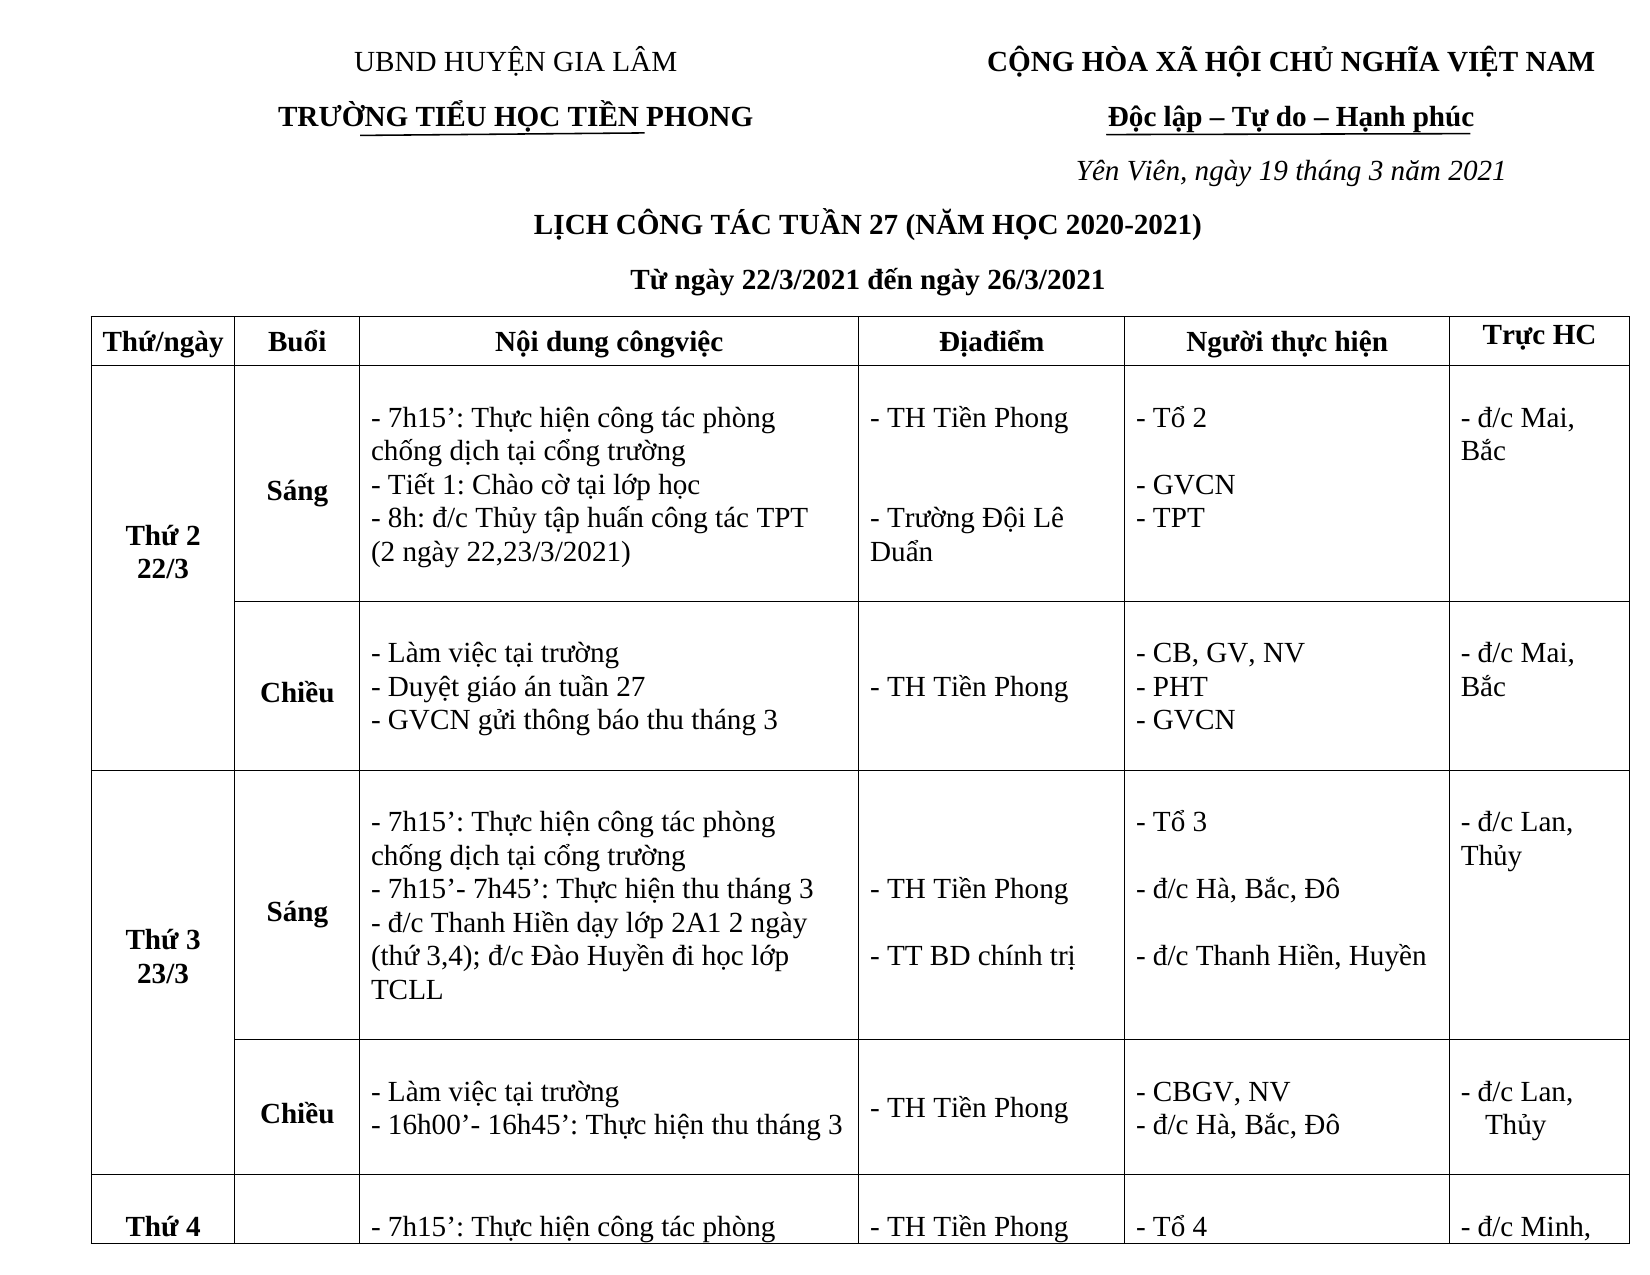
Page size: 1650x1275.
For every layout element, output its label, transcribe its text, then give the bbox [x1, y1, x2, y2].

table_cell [360, 1175, 858, 1242]
table_cell - TH Tiền Phong - TT BD chính trị [859, 771, 1124, 1039]
table_cell - TH Tiền Phong [859, 1175, 1124, 1242]
table_header Người thực hiện [1125, 317, 1449, 365]
table_cell Thứ 4 24/3 [92, 1175, 234, 1242]
table_header Địađiểm [859, 317, 1124, 365]
table_cell - Tổ 3 - đ/c Hà, Bắc, Đô - đ/c Thanh Hiền, Huyền [1125, 771, 1449, 1039]
table_cell Chiều [235, 602, 359, 770]
table_header LỊCH CÔNG TÁC TUẦN 27 (NĂM HỌC 2020-2021) Từ ngày 22/3/2021 đến ngày 26/3/2021 [194, 44, 1541, 316]
table_cell - đ/c Mai, Bắc [1450, 602, 1629, 770]
table_cell - TH Tiền Phong [859, 602, 1124, 770]
table_cell - 7h15’: Thực hiện công tác phòng chống dịch tại cổng trường - Tiết 1: Chào cờ tại lớp học - 8h: đ/c Thủy tập huấn công tác TPT (2 ngày 22,23/3/2021) [360, 366, 858, 601]
table_cell - Tổ 2 - GVCN - TPT [1125, 366, 1449, 601]
table_cell - đ/c Lan, Thủy [1450, 1040, 1629, 1174]
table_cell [1125, 1175, 1449, 1242]
table_cell - 7h15’: Thực hiện công tác phòng chống dịch tại cổng trường - 7h15’- 7h45’: Thực hiện thu tháng 3 - đ/c Thanh Hiền dạy lớp 2A1 2 ngày (thứ 3,4); đ/c Đào Huyền đi học lớp TCLL [360, 771, 858, 1039]
table_cell Thứ 2 22/3 [92, 366, 234, 770]
table_cell - đ/c Minh, Hà [1450, 1175, 1629, 1242]
table_cell - đ/c Mai, Bắc [1450, 366, 1629, 601]
table_header Trực HC [1450, 317, 1629, 365]
table_cell - TH Tiền Phong - Trường Đội Lê Duẩn [859, 366, 1124, 601]
table_cell Sáng [235, 771, 359, 1039]
table_cell Sáng [235, 366, 359, 601]
table_header Nội dung côngviệc [360, 317, 858, 365]
table_cell - CBGV, NV - đ/c Hà, Bắc, Đô [1125, 1040, 1449, 1174]
table_cell - đ/c Lan, Thủy [1450, 771, 1629, 1039]
table_cell - Làm việc tại trường - Duyệt giáo án tuần 27 - GVCN gửi thông báo thu tháng 3 [360, 602, 858, 770]
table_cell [360, 1040, 858, 1174]
table_cell - TH Tiền Phong [859, 1040, 1124, 1174]
table_cell - CB, GV, NV - PHT - GVCN [1125, 602, 1449, 770]
table_header [1541, 44, 1561, 316]
table_cell Chiều [235, 1040, 359, 1174]
table_cell [235, 1175, 359, 1242]
table_cell Thứ 3 23/3 [92, 771, 234, 1174]
table_header Thứ/ngày [92, 317, 234, 365]
table_header Buổi [235, 317, 359, 365]
